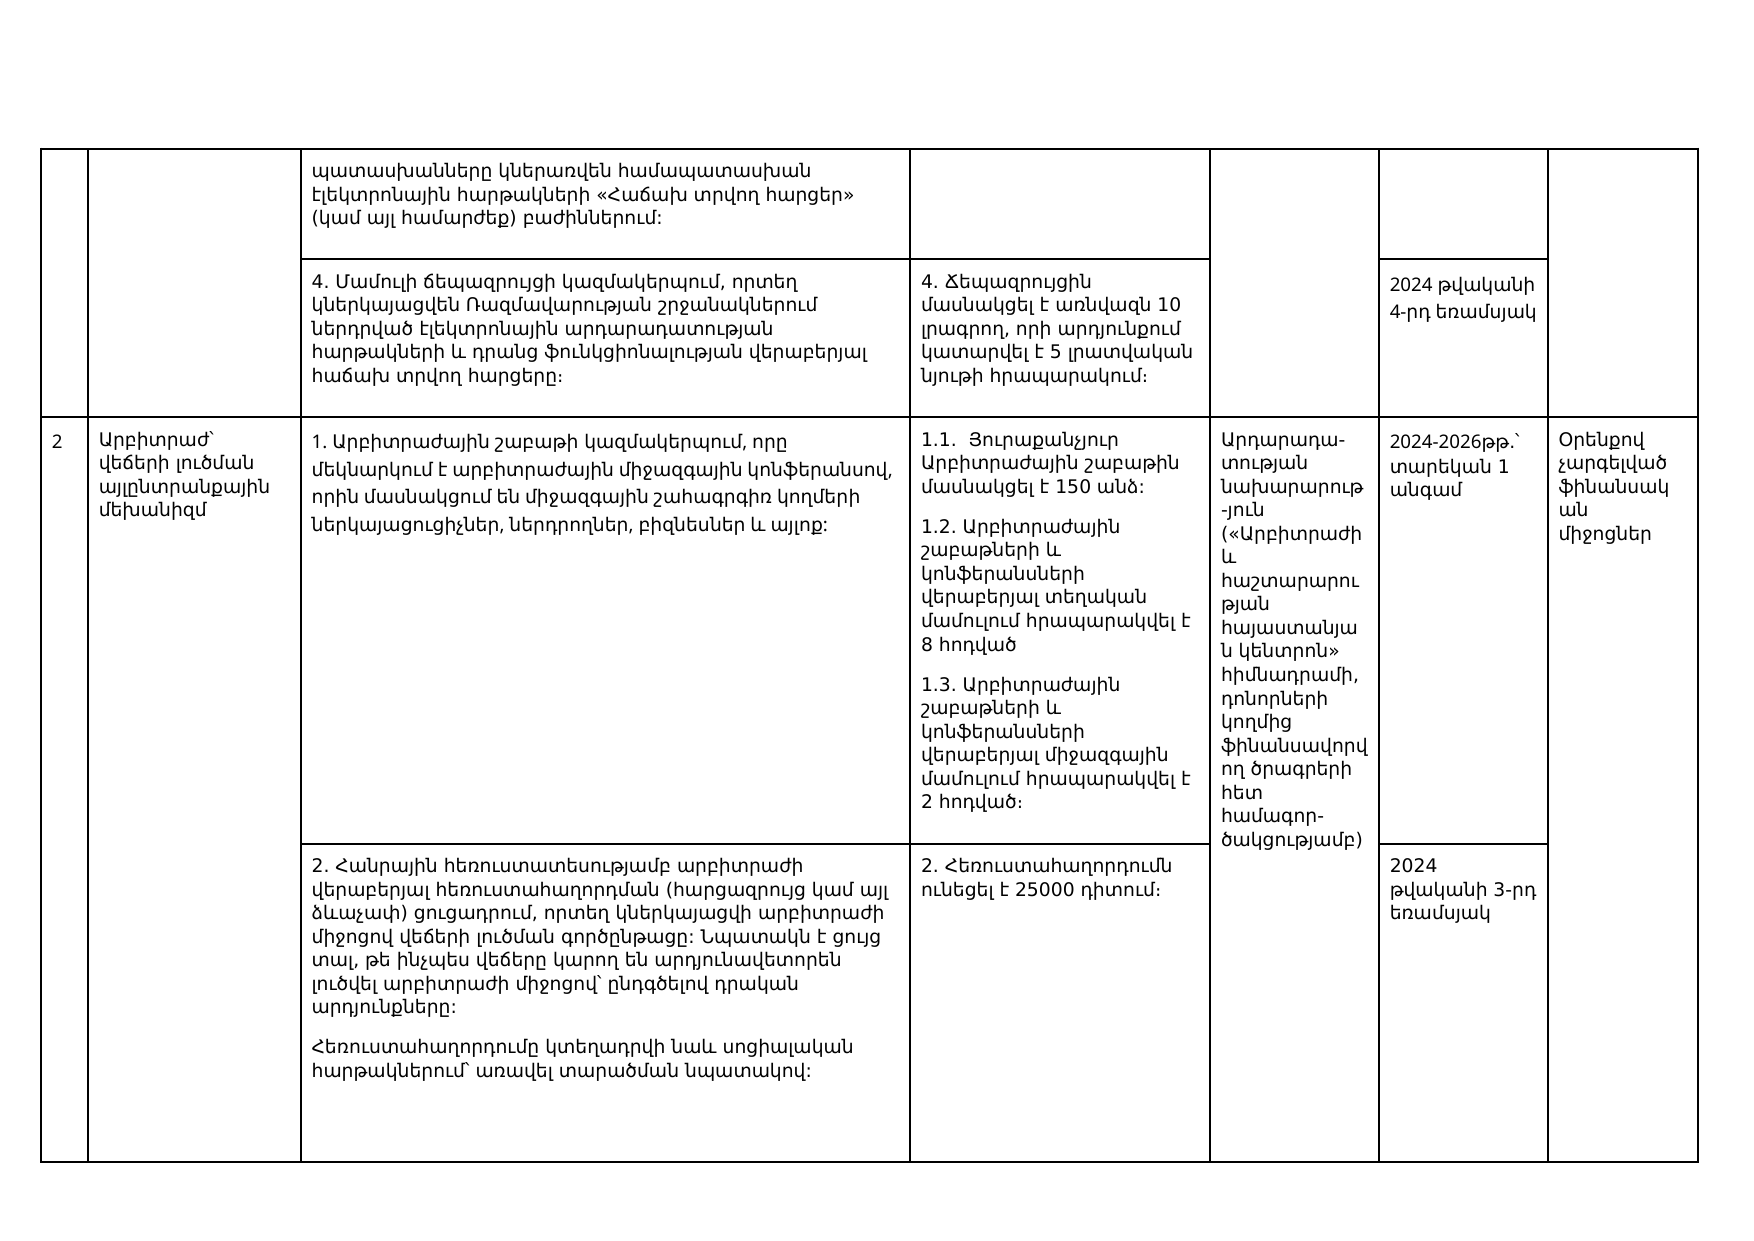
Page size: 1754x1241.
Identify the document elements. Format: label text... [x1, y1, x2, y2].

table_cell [1380, 150, 1547, 258]
table_cell 2024-2026թթ.՝ տարեկան 1 անգամ [1380, 418, 1547, 842]
table_cell 1.1. Յուրաքանչյուր Արբիտրաժային շաբաթին մասնակցել է 150 անձ: 1.2. Արբիտրաժային շաբաթների և կոնֆերանսների վերաբերյալ տեղական մամուլում հրապարակվել է 8 հոդված 1.3. Արբիտրաժային շաբաթների և կոնֆերանսների վերաբերյալ միջազգային մամուլում հրապարակվել է 2 հոդված։ [911, 418, 1209, 842]
table_cell Օրենքով չարգելված ֆինանսական միջոցներ [1549, 418, 1697, 1161]
table_cell 1. Արբիտրաժային շաբաթի կազմակերպում, որը մեկնարկում է արբիտրաժային միջազգային կոնֆերանսով, որին մասնակցում են միջազգային շահագրգիռ կողմերի ներկայացուցիչներ, ներդրողներ, բիզնեսներ և այլոք: [302, 418, 909, 842]
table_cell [302, 150, 909, 258]
table_cell 2024 թվականի 4-րդ եռամսյակ [1380, 260, 1547, 416]
table_cell 4. Ճեպազրույցին մասնակցել է առնվազն 10 լրագրող, որի արդյունքում կատարվել է 5 լրատվական նյութի հրապարակում։ [911, 260, 1209, 416]
table_cell 2 [42, 418, 87, 1161]
table_cell Արբիտրաժ՝ վեճերի լուծման այլընտրանքային մեխանիզմ [89, 418, 300, 1161]
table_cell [911, 845, 1209, 1161]
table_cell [1380, 845, 1547, 1161]
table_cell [302, 845, 909, 1161]
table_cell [911, 150, 1209, 258]
table_cell 4. Մամուլի ճեպազրույցի կազմակերպում, որտեղ կներկայացվեն Ռազմավարության շրջանակներում ներդրված էլեկտրոնային արդարադատության հարթակների և դրանց ֆունկցիոնալության վերաբերյալ հաճախ տրվող հարցերը։ [302, 260, 909, 416]
table_cell Արդարադա-տության նախարարութ-յուն («Արբիտրաժի և հաշտարարության հայաստանյան կենտրոն» հիմնադրամի, դոնորների կողմից ֆինանսավորվող ծրագրերի հետ համագոր-ծակցությամբ) [1211, 418, 1378, 1161]
